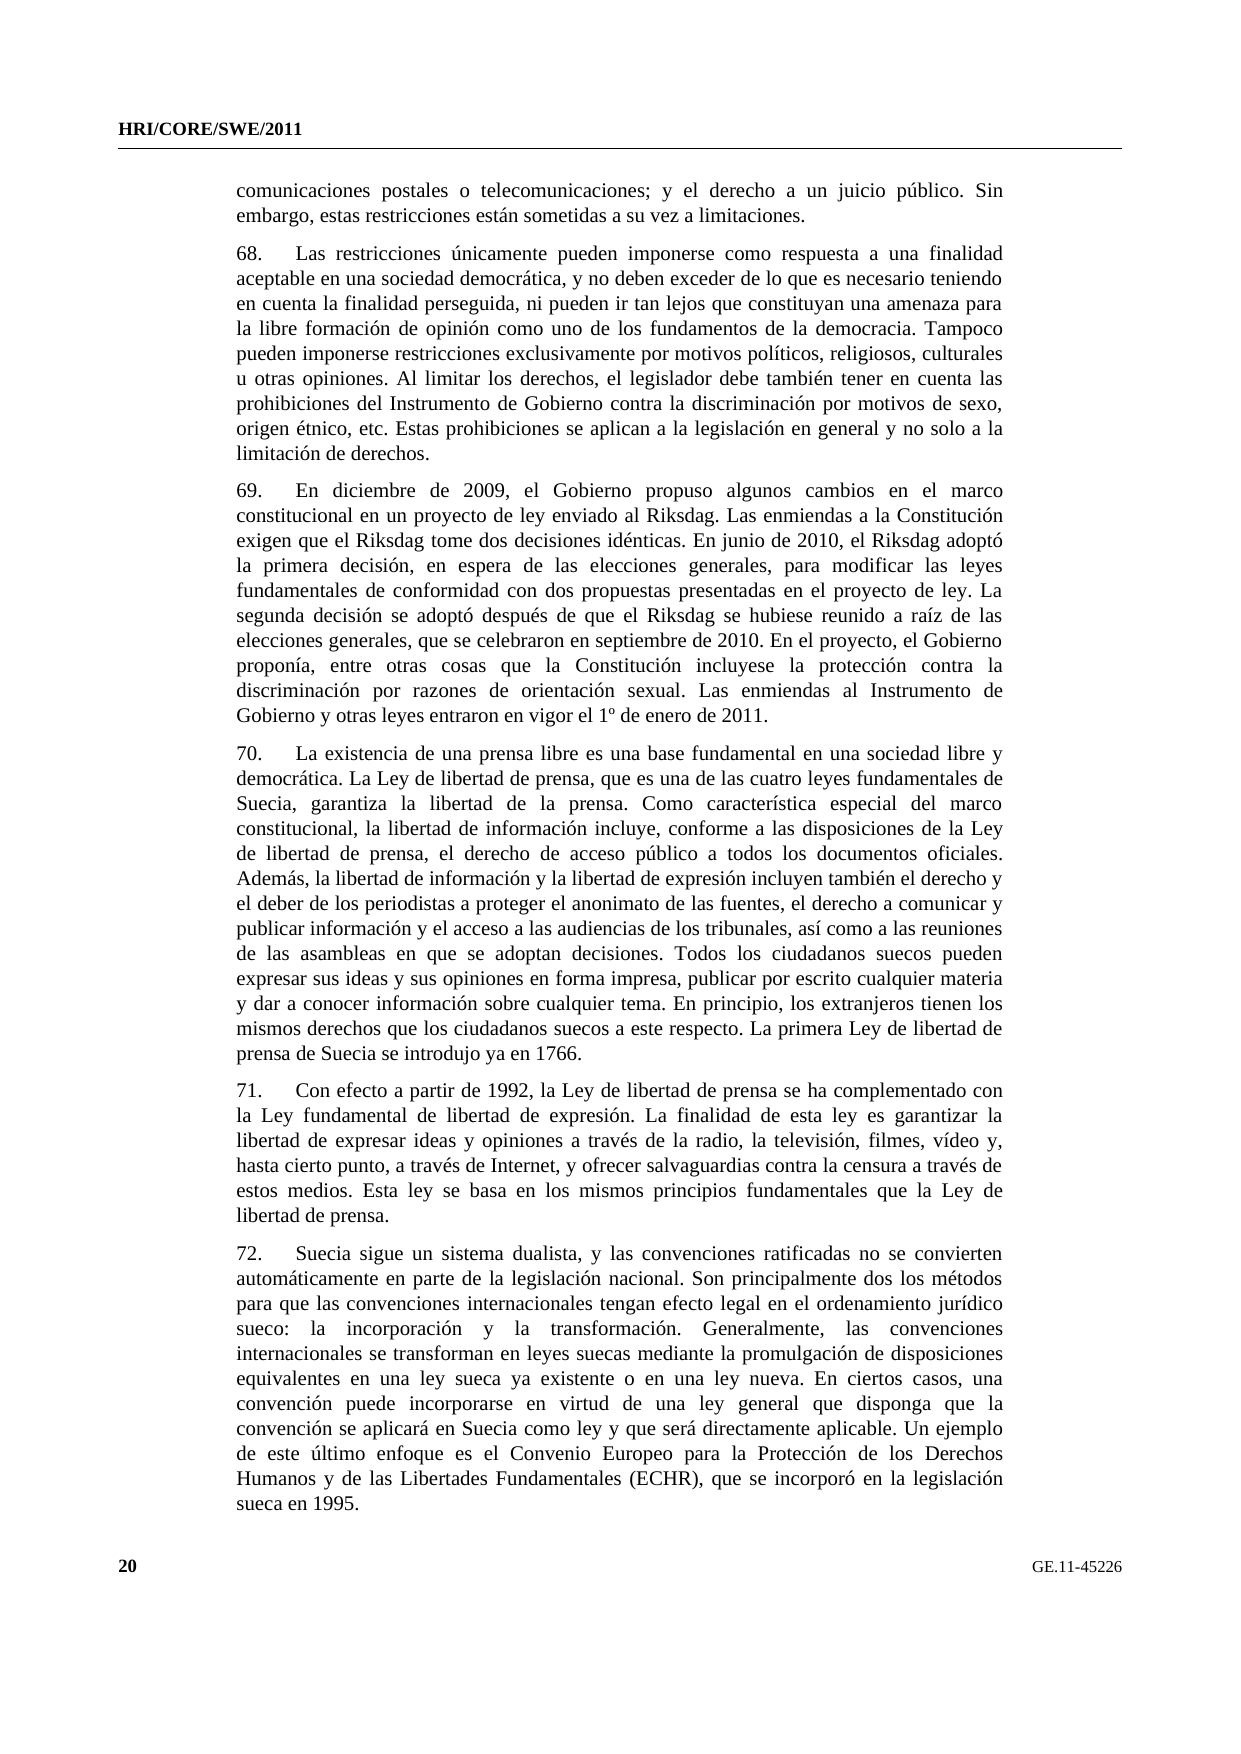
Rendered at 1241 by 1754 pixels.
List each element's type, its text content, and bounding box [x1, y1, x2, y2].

text 72. Suecia sigue un sistema dualista, y las convenciones ratificadas no se convierten automáticamente en parte de la legislación nacional. Son principalmente dos los métodos para que las convenciones internacionales tengan efecto legal en el ordenamiento jurídico sueco: la incorporación y la transformación. Generalmente, las convenciones internacionales se transforman en leyes suecas mediante la promulgación de disposiciones equivalentes en una ley sueca ya existente o en una ley nueva. En ciertos casos, una convención puede incorporarse en virtud de una ley general que disponga que la convención se aplicará en Suecia como ley y que será directamente aplicable. Un ejemplo de este último enfoque es el Convenio Europeo para la Protección de los Derechos Humanos y de las Libertades Fundamentales (ECHR), que se incorporó en la legislación sueca en 1995. [236, 1240, 1004, 1515]
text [236, 177, 1004, 227]
text 69. En diciembre de 2009, el Gobierno propuso algunos cambios en el marco constitucional en un proyecto de ley enviado al Riksdag. Las enmiendas a la Constitución exigen que el Riksdag tome dos decisiones idénticas. En junio de 2010, el Riksdag adoptó la primera decisión, en espera de las elecciones generales, para modificar las leyes fundamentales de conformidad con dos propuestas presentadas en el proyecto de ley. La segunda decisión se adoptó después de que el Riksdag se hubiese reunido a raíz de las elecciones generales, que se celebraron en septiembre de 2010. En el proyecto, el Gobierno proponía, entre otras cosas que la Constitución incluyese la protección contra la discriminación por razones de orientación sexual. Las enmiendas al Instrumento de Gobierno y otras leyes entraron en vigor el 1º de enero de 2011. [236, 477, 1004, 727]
text 71. Con efecto a partir de 1992, la Ley de libertad de prensa se ha complementado con la Ley fundamental de libertad de expresión. La finalidad de esta ley es garantizar la libertad de expresar ideas y opiniones a través de la radio, la televisión, filmes, vídeo y, hasta cierto punto, a través de Internet, y ofrecer salvaguardias contra la censura a través de estos medios. Esta ley se basa en los mismos principios fundamentales que la Ley de libertad de prensa. [236, 1077, 1004, 1227]
text 68. Las restricciones únicamente pueden imponerse como respuesta a una finalidad aceptable en una sociedad democrática, y no deben exceder de lo que es necesario teniendo en cuenta la finalidad perseguida, ni pueden ir tan lejos que constituyan una amenaza para la libre formación de opinión como uno de los fundamentos de la democracia. Tampoco pueden imponerse restricciones exclusivamente por motivos políticos, religiosos, culturales u otras opiniones. Al limitar los derechos, el legislador debe también tener en cuenta las prohibiciones del Instrumento de Gobierno contra la discriminación por motivos de sexo, origen étnico, etc. Estas prohibiciones se aplican a la legislación en general y no solo a la limitación de derechos. [236, 240, 1004, 465]
text 70. La existencia de una prensa libre es una base fundamental en una sociedad libre y democrática. La Ley de libertad de prensa, que es una de las cuatro leyes fundamentales de Suecia, garantiza la libertad de la prensa. Como característica especial del marco constitucional, la libertad de información incluye, conforme a las disposiciones de la Ley de libertad de prensa, el derecho de acceso público a todos los documentos oficiales. Además, la libertad de información y la libertad de expresión incluyen también el derecho y el deber de los periodistas a proteger el anonimato de las fuentes, el derecho a comunicar y publicar información y el acceso a las audiencias de los tribunales, así como a las reuniones de las asambleas en que se adoptan decisiones. Todos los ciudadanos suecos pueden expresar sus ideas y sus opiniones en forma impresa, publicar por escrito cualquier materia y dar a conocer información sobre cualquier tema. En principio, los extranjeros tienen los mismos derechos que los ciudadanos suecos a este respecto. La primera Ley de libertad de prensa de Suecia se introdujo ya en 1766. [236, 740, 1004, 1065]
